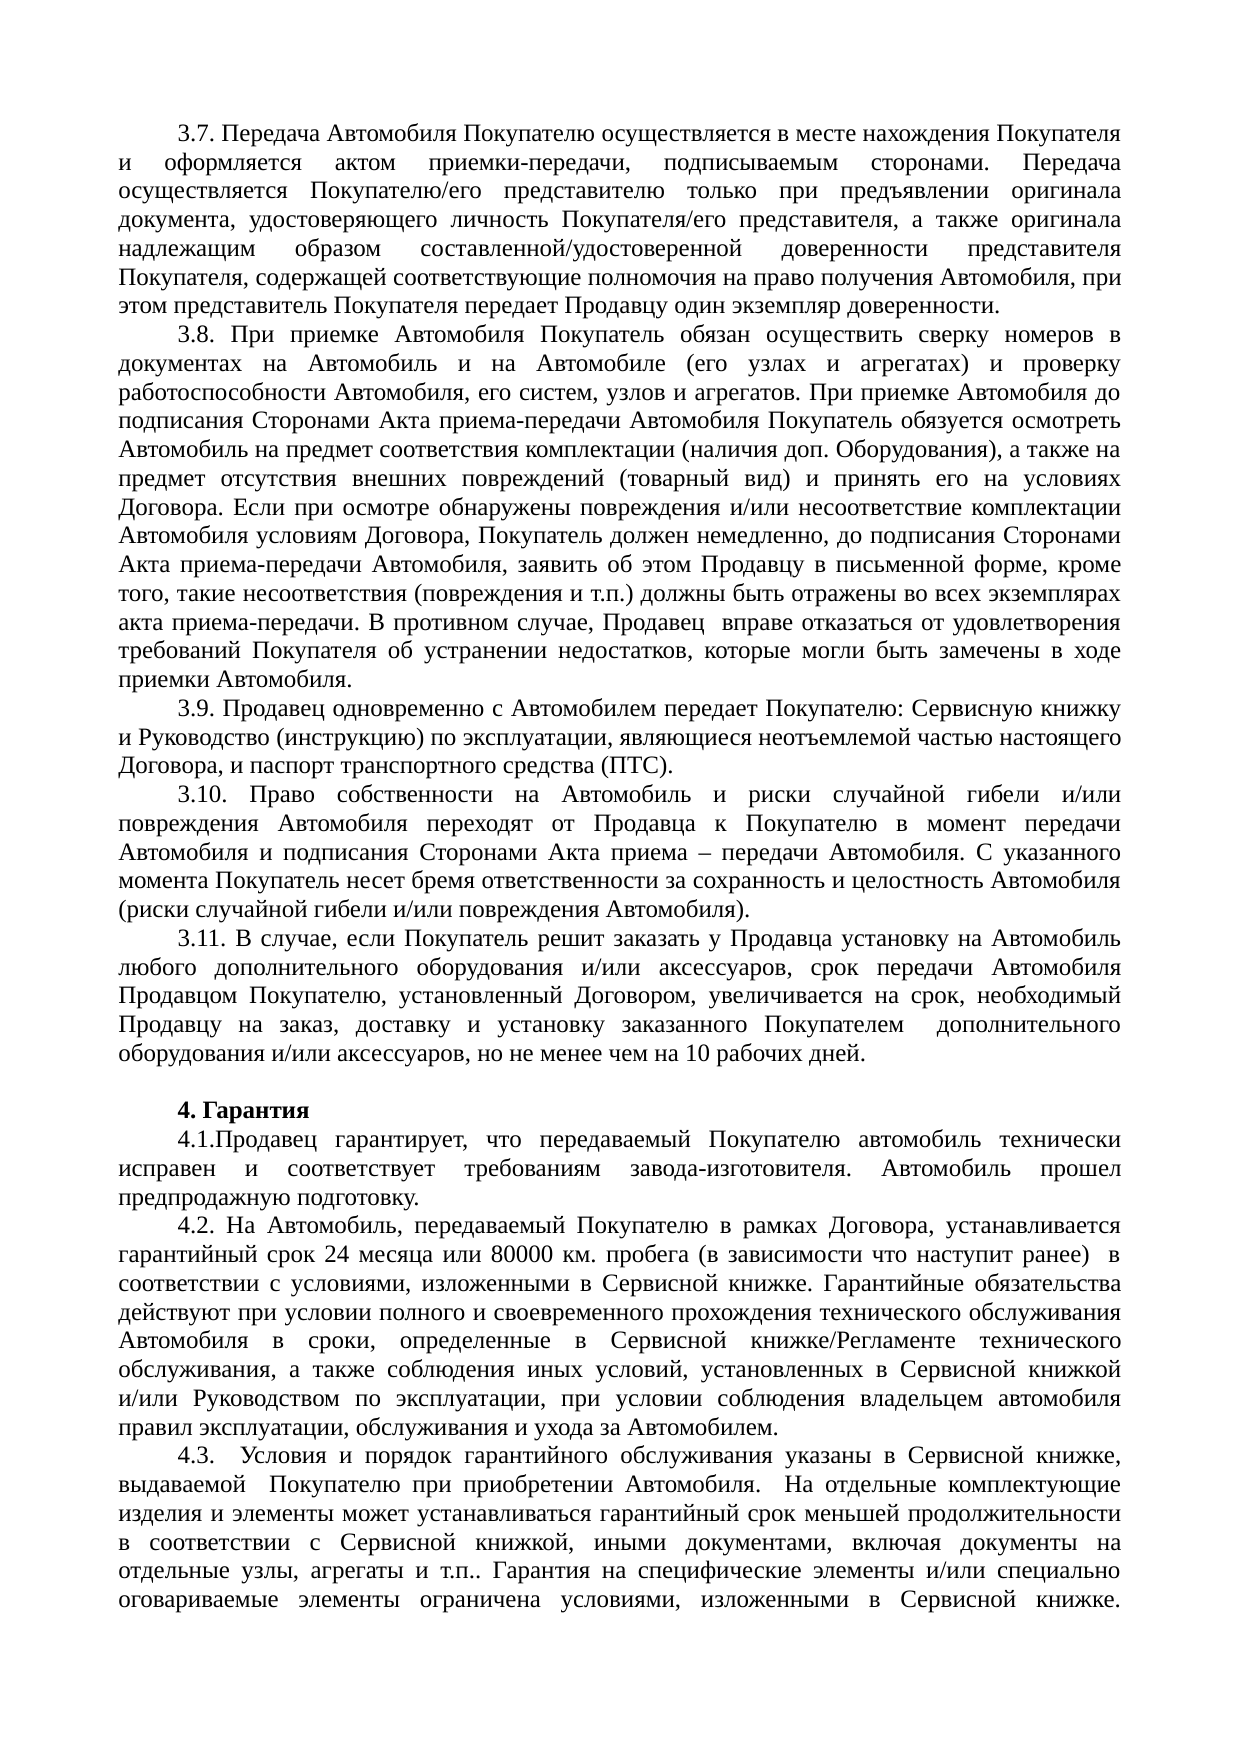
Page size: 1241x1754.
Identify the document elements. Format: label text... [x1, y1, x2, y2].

text 4.1.Продавец гарантирует, что передаваемый Покупателю автомобиль технически исправен и соответствует требованиям завода-изготовителя. Автомобиль прошел предпродажную подготовку. [118, 1124, 1122, 1211]
text 4. Гарантия [118, 1096, 1122, 1124]
text 3.10. Право собственности на Автомобиль и риски случайной гибели и/или повреждения Автомобиля переходят от Продавца к Покупателю в момент передачи Автомобиля и подписания Сторонами Акта приема – передачи Автомобиля. С указанного момента Покупатель несет бремя ответственности за сохранность и целостность Автомобиля (риски случайной гибели и/или повреждения Автомобиля). [118, 779, 1122, 923]
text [118, 1441, 1122, 1613]
text 4.2. На Автомобиль, передаваемый Покупателю в рамках Договора, устанавливается гарантийный срок 24 месяца или 80000 км. пробега (в зависимости что наступит ранее) в соответствии с условиями, изложенными в Сервисной книжке. Гарантийные обязательства действуют при условии полного и своевременного прохождения технического обслуживания Автомобиля в сроки, определенные в Сервисной книжке/Регламенте технического обслуживания, а также соблюдения иных условий, установленных в Сервисной книжкой и/или Руководством по эксплуатации, при условии соблюдения владельцем автомобиля правил эксплуатации, обслуживания и ухода за Автомобилем. [118, 1211, 1122, 1441]
text 3.11. В случае, если Покупатель решит заказать у Продавца установку на Автомобиль любого дополнительного оборудования и/или аксессуаров, срок передачи Автомобиля Продавцом Покупателю, установленный Договором, увеличивается на срок, необходимый Продавцу на заказ, доставку и установку заказанного Покупателем дополнительного оборудования и/или аксессуаров, но не менее чем на 10 рабочих дней. [118, 923, 1122, 1067]
text 3.9. Продавец одновременно с Автомобилем передает Покупателю: Сервисную книжку и Руководство (инструкцию) по эксплуатации, являющиеся неотъемлемой частью настоящего Договора, и паспорт транспортного средства (ПТС). [118, 693, 1122, 779]
text 3.7. Передача Автомобиля Покупателю осуществляется в месте нахождения Покупателя и оформляется актом приемки-передачи, подписываемым сторонами. Передача осуществляется Покупателю/его представителю только при предъявлении оригинала документа, удостоверяющего личность Покупателя/его представителя, а также оригинала надлежащим образом составленной/удостоверенной доверенности представителя Покупателя, содержащей соответствующие полномочия на право получения Автомобиля, при этом представитель Покупателя передает Продавцу один экземпляр доверенности. [118, 118, 1122, 319]
text 3.8. При приемке Автомобиля Покупатель обязан осуществить сверку номеров в документах на Автомобиль и на Автомобиле (его узлах и агрегатах) и проверку работоспособности Автомобиля, его систем, узлов и агрегатов. При приемке Автомобиля до подписания Сторонами Акта приема-передачи Автомобиля Покупатель обязуется осмотреть Автомобиль на предмет соответствия комплектации (наличия доп. Оборудования), а также на предмет отсутствия внешних повреждений (товарный вид) и принять его на условиях Договора. Если при осмотре обнаружены повреждения и/или несоответствие комплектации Автомобиля условиям Договора, Покупатель должен немедленно, до подписания Сторонами Акта приема-передачи Автомобиля, заявить об этом Продавцу в письменной форме, кроме того, такие несоответствия (повреждения и т.п.) должны быть отражены во всех экземплярах акта приема-передачи. В противном случае, Продавец вправе отказаться от удовлетворения требований Покупателя об устранении недостатков, которые могли быть замечены в ходе приемки Автомобиля. [118, 319, 1122, 693]
